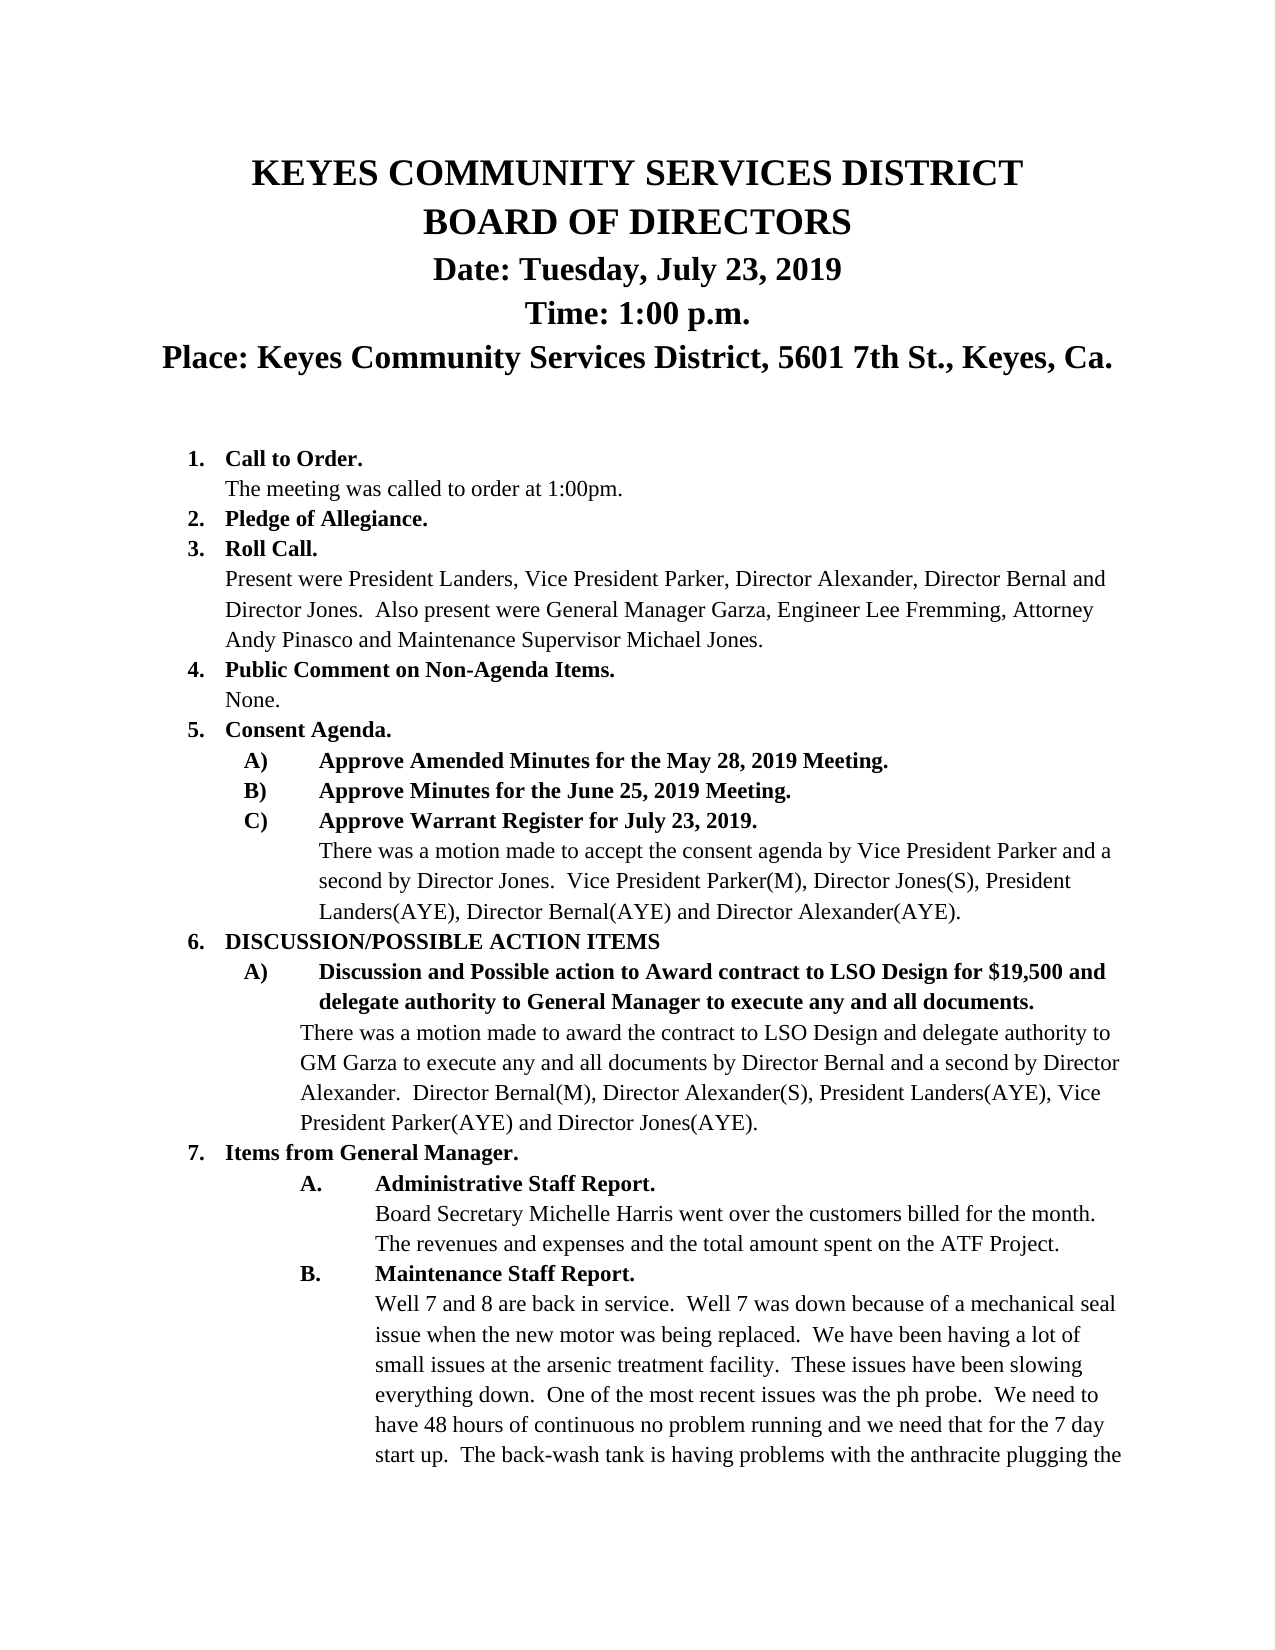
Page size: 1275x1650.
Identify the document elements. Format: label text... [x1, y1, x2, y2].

list Public Comment on Non-Agenda Items. [187, 656, 1125, 682]
list Consent Agenda. [187, 716, 1125, 743]
list Administrative Staff Report. [300, 1169, 1125, 1196]
list Call to Order. [187, 444, 1125, 471]
list Approve Warrant Register for July 23, 2019. [244, 807, 1125, 833]
list Approve Amended Minutes for the May 28, 2019 Meeting. [244, 747, 1125, 773]
list None. [225, 686, 1125, 713]
text There was a motion made to award the contract to LSO Design and delegate authority to GM Garza to execute any and all documents by Director Bernal and a second by Director Alexander. Director Bernal(M), Director Alexander(S), President Landers(AYE), Vice President Parker(AYE) and Director Jones(AYE). [300, 1018, 1125, 1136]
list Present were President Landers, Vice President Parker, Director Alexander, Director Bernal and Director Jones. Also present were General Manager Garza, Engineer Lee Fremming, Attorney Andy Pinasco and Maintenance Supervisor Michael Jones. [225, 565, 1125, 652]
list Approve Minutes for the June 25, 2019 Meeting. [244, 777, 1125, 803]
list Discussion and Possible action to Award contract to LSO Design for $19,500 and delegate authority to General Manager to execute any and all documents. [244, 958, 1125, 1015]
text Place: Keyes Community Services District, 5601 7th St., Keyes, Ca. [150, 337, 1125, 376]
list There was a motion made to accept the consent agenda by Vice President Parker and a second by Director Jones. Vice President Parker(M), Director Jones(S), President Landers(AYE), Director Bernal(AYE) and Director Alexander(AYE). [319, 837, 1125, 924]
text KEYES COMMUNITY SERVICES DISTRICT [150, 150, 1125, 193]
text BOARD OF DIRECTORS [150, 199, 1125, 243]
list The meeting was called to order at 1:00pm. [225, 475, 1125, 501]
list DISCUSSION/POSSIBLE ACTION ITEMS [187, 928, 1125, 954]
list Roll Call. [187, 535, 1125, 562]
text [375, 1290, 1125, 1468]
list Items from General Manager. [187, 1139, 1125, 1166]
list Board Secretary Michelle Harris went over the customers billed for the month. The revenues and expenses and the total amount spent on the ATF Project. [375, 1200, 1125, 1256]
list Pledge of Allegiance. [187, 505, 1125, 531]
list Maintenance Staff Report. [300, 1260, 1125, 1287]
text Time: 1:00 p.m. [150, 293, 1125, 332]
text Date: Tuesday, July 23, 2019 [150, 249, 1125, 287]
